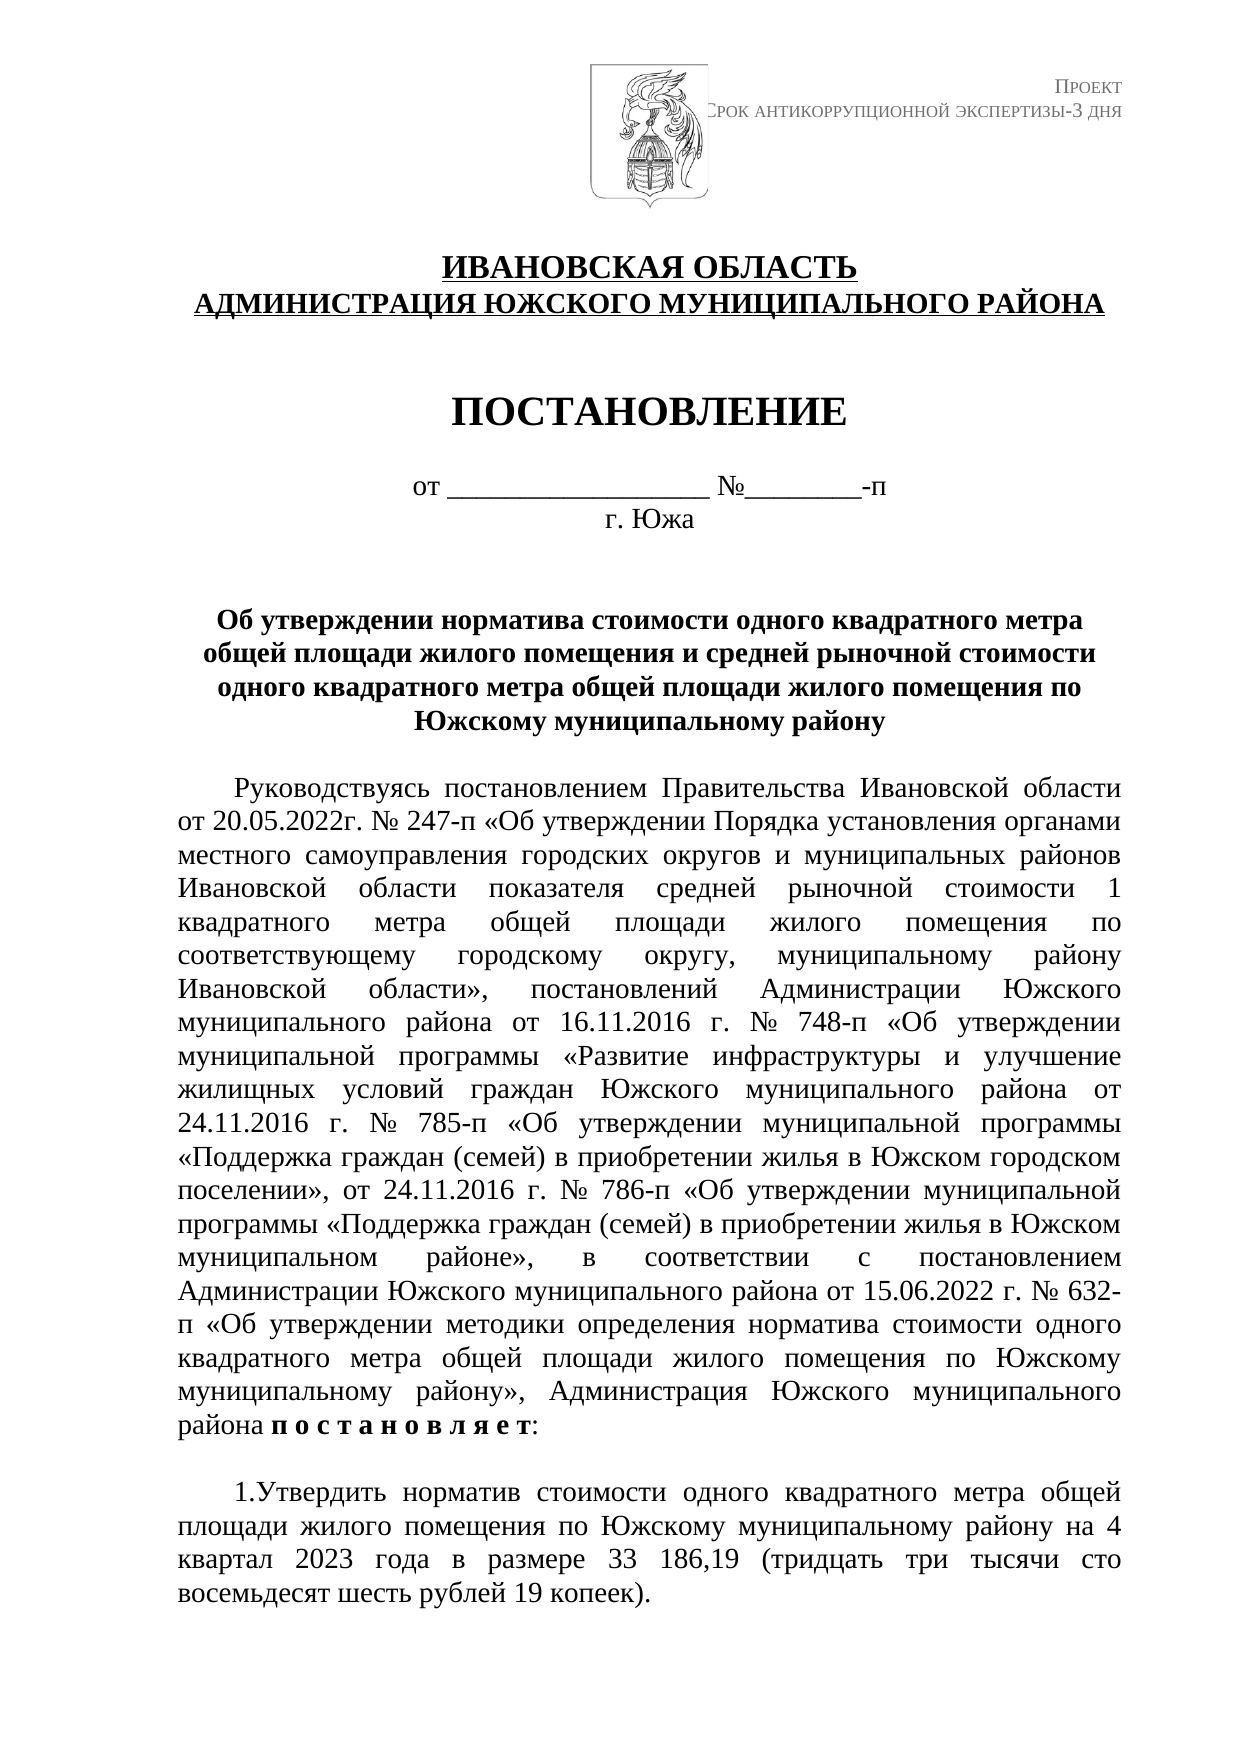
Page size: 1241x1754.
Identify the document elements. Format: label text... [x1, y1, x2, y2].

text г. Южа [177, 501, 1122, 535]
text АДМИНИСТРАЦИЯ ЮЖСКОГО МУНИЦИПАЛЬНОГО РАЙОНА [177, 286, 1122, 319]
text от __________________ №________-п [177, 468, 1122, 501]
picture [590, 64, 709, 209]
text Об утверждении норматива стоимости одного квадратного метра общей площади жилого помещения и средней рыночной стоимости одного квадратного метра общей площади жилого помещения по Южскому муниципальному району [177, 602, 1122, 736]
text ИВАНОВСКАЯ ОБЛАСТЬ [177, 247, 1122, 286]
text 1.Утвердить норматив стоимости одного квадратного метра общей площади жилого помещения по Южскому муниципальному району на 4 квартал 2023 года в размере 33 186,19 (тридцать три тысячи сто восемьдесят шесть рублей 19 копеек). [177, 1474, 1122, 1608]
text ПОСТАНОВЛЕНИЕ [177, 386, 1122, 434]
text Руководствуясь постановлением Правительства Ивановской области от 20.05.2022г. № 247-п «Об утверждении Порядка установления органами местного самоуправления городских округов и муниципальных районов Ивановской области показателя средней рыночной стоимости 1 квадратного метра общей площади жилого помещения по соответствующему городскому округу, муниципальному району Ивановской области», постановлений Администрации Южского муниципального района от 16.11.2016 г. № 748-п «Об утверждении муниципальной программы «Развитие инфраструктуры и улучшение жилищных условий граждан Южского муниципального района от 24.11.2016 г. № 785-п «Об утверждении муниципальной программы «Поддержка граждан (семей) в приобретении жилья в Южском городском поселении», от 24.11.2016 г. № 786-п «Об утверждении муниципальной программы «Поддержка граждан (семей) в приобретении жилья в Южском муниципальном районе», в соответствии с постановлением Администрации Южского муниципального района от 15.06.2022 г. № 632-п «Об утверждении методики определения норматива стоимости одного квадратного метра общей площади жилого помещения по Южскому муниципальному району», Администрация Южского муниципального района п о с т а н о в л я е т: [177, 770, 1122, 1441]
